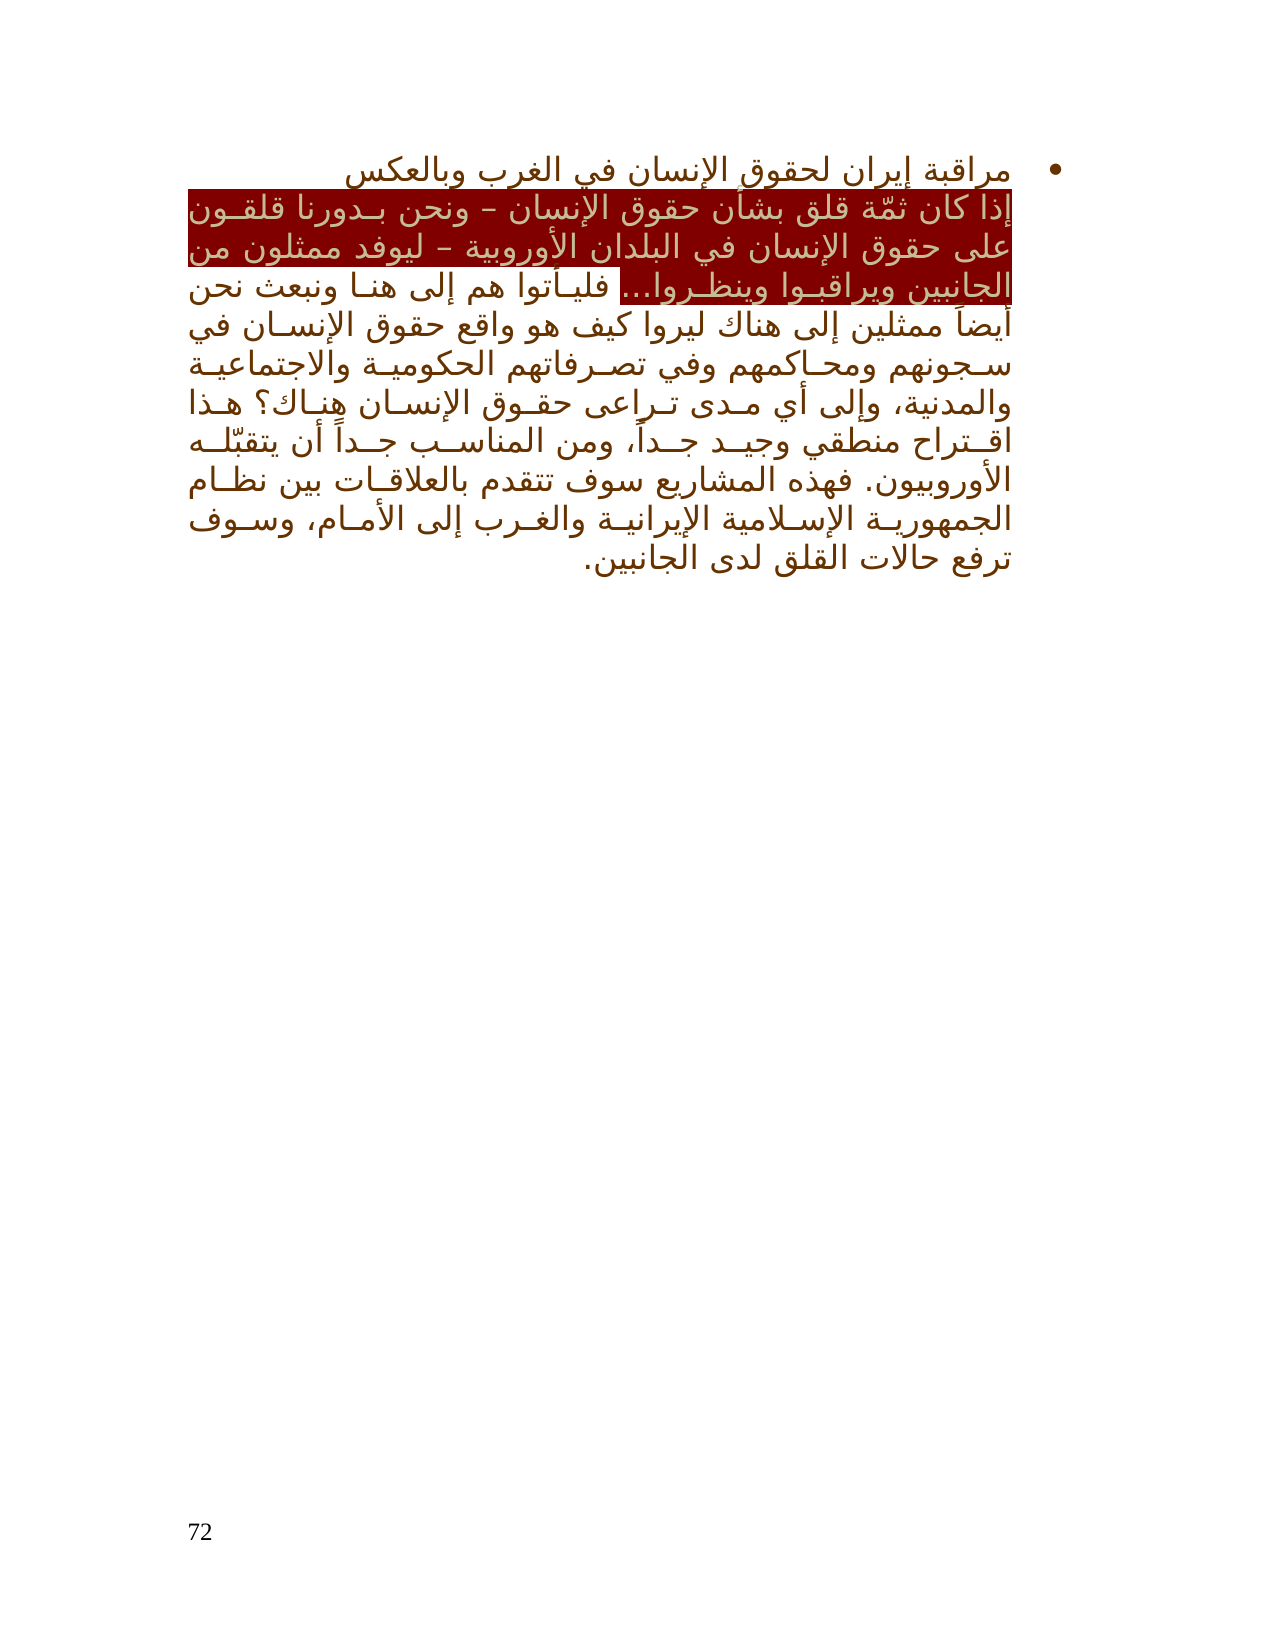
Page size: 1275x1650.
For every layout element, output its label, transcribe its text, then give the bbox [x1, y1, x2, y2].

list مراقبة إيران لحقوق الإنسان في الغرب وبالعكس [187, 150, 1050, 189]
list إذا كان ثمّة قلق بشأن حقوق الإنسان – ونحن بدورنا قلقون على حقوق الإنسان في البلدان الأوروبية – ليوفد ممثلون من الجانبين ويراقبوا وينظروا... فليأتوا هم إلى هنا ونبعث نحن أيضاً ممثلين إلى هناك ليروا كيف هو واقع حقوق الإنسان في سجونهم ومحاكمهم وفي تصرفاتهم الحكومية والاجتماعية والمدنية، وإلى أي مدى تراعى حقوق الإنسان هناك؟ هذا اقتراح منطقي وجيد جداً، ومن المناسب جداً أن يتقبّله الأوروبيون. فهذه المشاريع سوف تتقدم بالعلاقات بين نظام الجمهورية الإسلامية الإيرانية والغرب إلى الأمام، وسوف ترفع حالات القلق لدى الجانبين. [187, 189, 1012, 577]
